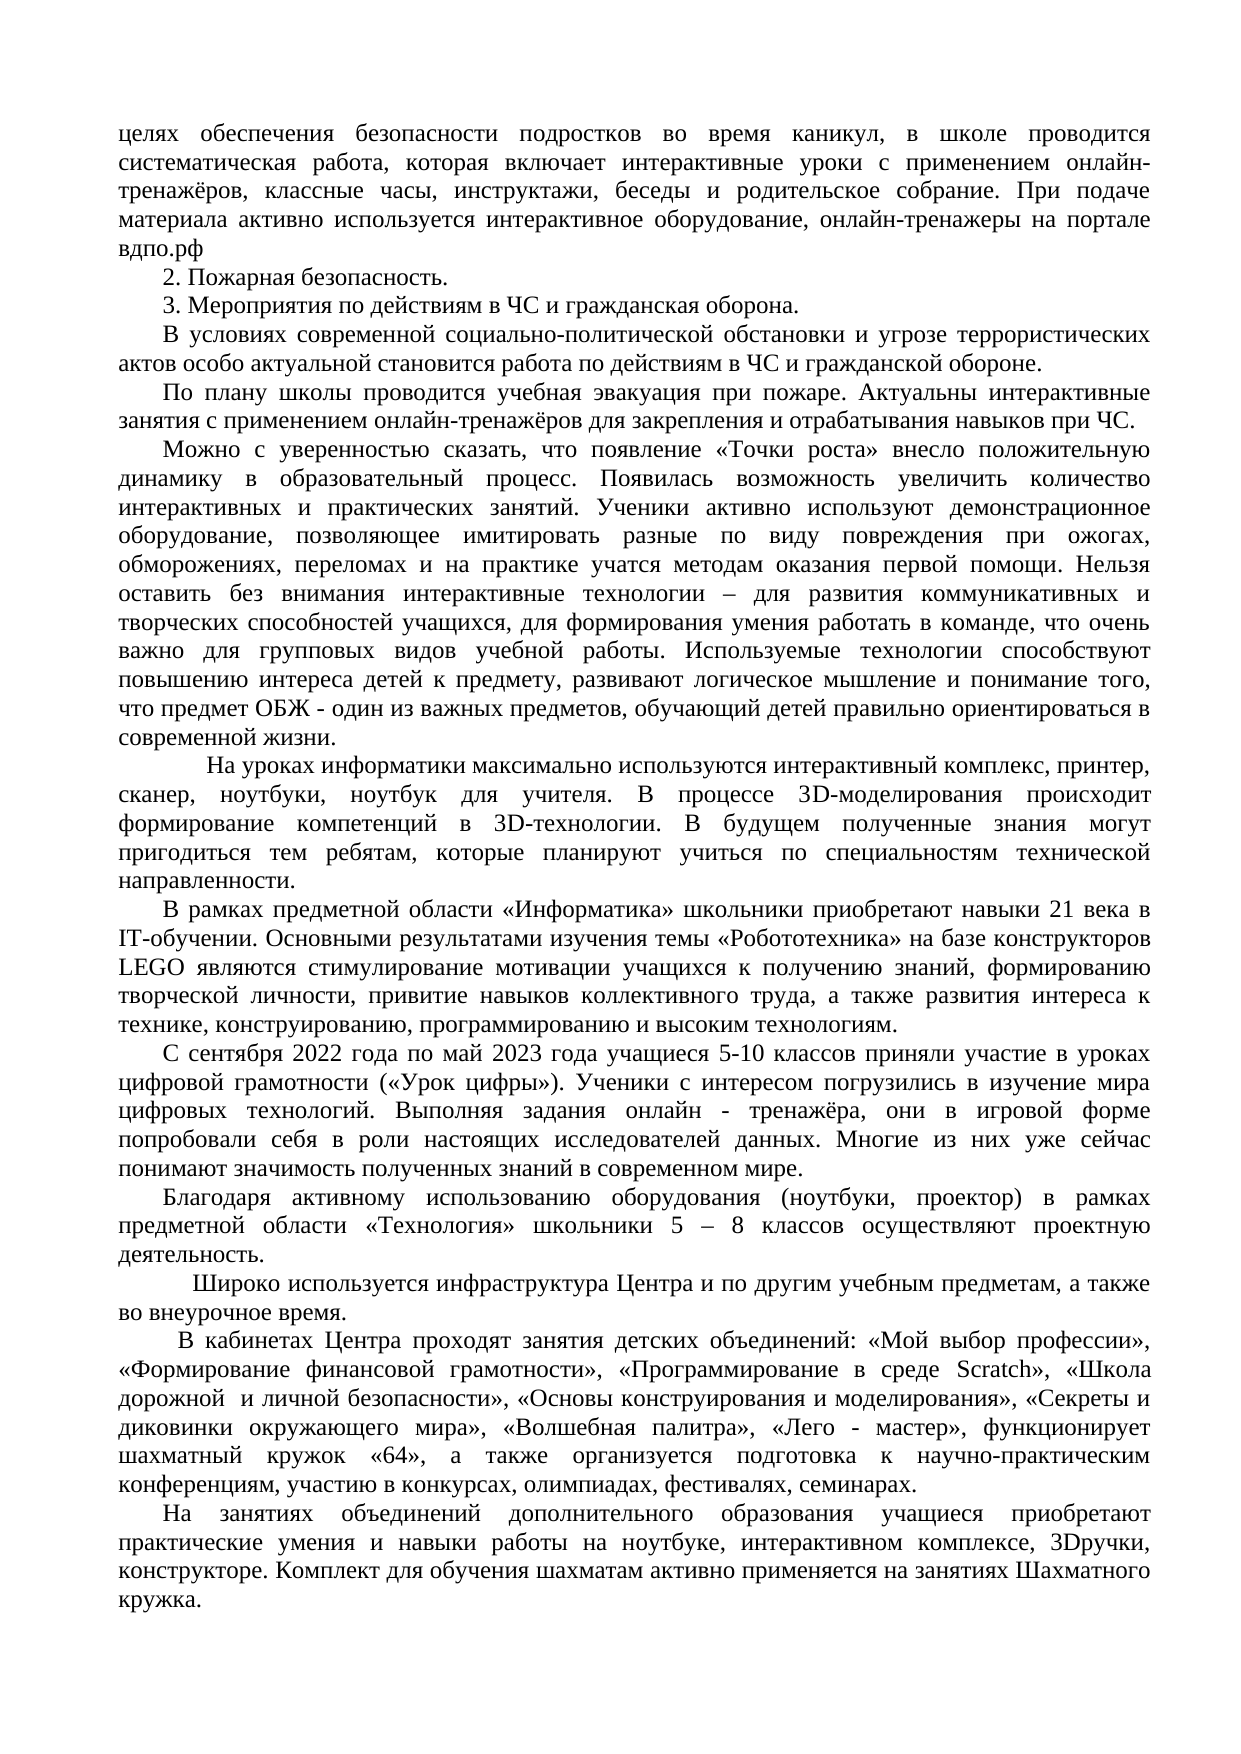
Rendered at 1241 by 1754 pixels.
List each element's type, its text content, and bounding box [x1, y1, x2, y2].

text В рамках предметной области «Информатика» школьники приобретают навыки 21 века в IT-обучении. Основными результатами изучения темы «Робототехника» на базе конструкторов LEGO являются стимулирование мотивации учащихся к получению знаний, формированию творческой личности, привитие навыков коллективного труда, а также развития интереса к технике, конструированию, программированию и высоким технологиям. [118, 894, 1152, 1038]
text 3. Мероприятия по действиям в ЧС и гражданская оборона. [118, 291, 1152, 319]
text В кабинетах Центра проходят занятия детских объединений: «Мой выбор профессии», «Формирование финансовой грамотности», «Программирование в среде Scratch», «Школа дорожной и личной безопасности», «Основы конструирования и моделирования», «Секреты и диковинки окружающего мира», «Волшебная палитра», «Лего - мастер», функционирует шахматный кружок «64», а также организуется подготовка к научно-практическим конференциям, участию в конкурсах, олимпиадах, фестивалях, семинарах. [118, 1326, 1152, 1498]
text На занятиях объединений дополнительного образования учащиеся приобретают практические умения и навыки работы на ноутбуке, интерактивном комплексе, 3Dручки, конструкторе. Комплект для обучения шахматам активно применяется на занятиях Шахматного кружка. [118, 1498, 1152, 1613]
text Благодаря активному использованию оборудования (ноутбуки, проектор) в рамках предметной области «Технология» школьники 5 – 8 классов осуществляют проектную деятельность. [118, 1182, 1152, 1268]
text С сентября 2022 года по май 2023 года учащиеся 5-10 классов приняли участие в уроках цифровой грамотности («Урок цифры»). Ученики с интересом погрузились в изучение мира цифровых технологий. Выполняя задания онлайн - тренажёра, они в игровой форме попробовали себя в роли настоящих исследователей данных. Многие из них уже сейчас понимают значимость полученных знаний в современном мире. [118, 1038, 1152, 1182]
text По плану школы проводится учебная эвакуация при пожаре. Актуальны интерактивные занятия с применением онлайн-тренажёров для закрепления и отрабатывания навыков при ЧС. [118, 377, 1152, 434]
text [118, 118, 1152, 262]
text На уроках информатики максимально используются интерактивный комплекс, принтер, сканер, ноутбуки, ноутбук для учителя. В процессе 3D-моделирования происходит формирование компетенций в 3D-технологии. В будущем полученные знания могут пригодиться тем ребятам, которые планируют учиться по специальностям технической направленности. [118, 751, 1152, 894]
text 2. Пожарная безопасность. [118, 262, 1152, 291]
text Широко используется инфраструктура Центра и по другим учебным предметам, а также во внеурочное время. [118, 1268, 1152, 1326]
text Можно с уверенностью сказать, что появление «Точки роста» внесло положительную динамику в образовательный процесс. Появилась возможность увеличить количество интерактивных и практических занятий. Ученики активно используют демонстрационное оборудование, позволяющее имитировать разные по виду повреждения при ожогах, обморожениях, переломах и на практике учатся методам оказания первой помощи. Нельзя оставить без внимания интерактивные технологии – для развития коммуникативных и творческих способностей учащихся, для формирования умения работать в команде, что очень важно для групповых видов учебной работы. Используемые технологии способствуют повышению интереса детей к предмету, развивают логическое мышление и понимание того, что предмет ОБЖ - один из важных предметов, обучающий детей правильно ориентироваться в современной жизни. [118, 434, 1152, 751]
text В условиях современной социально-политической обстановки и угрозе террористических актов особо актуальной становится работа по действиям в ЧС и гражданской обороне. [118, 319, 1152, 377]
